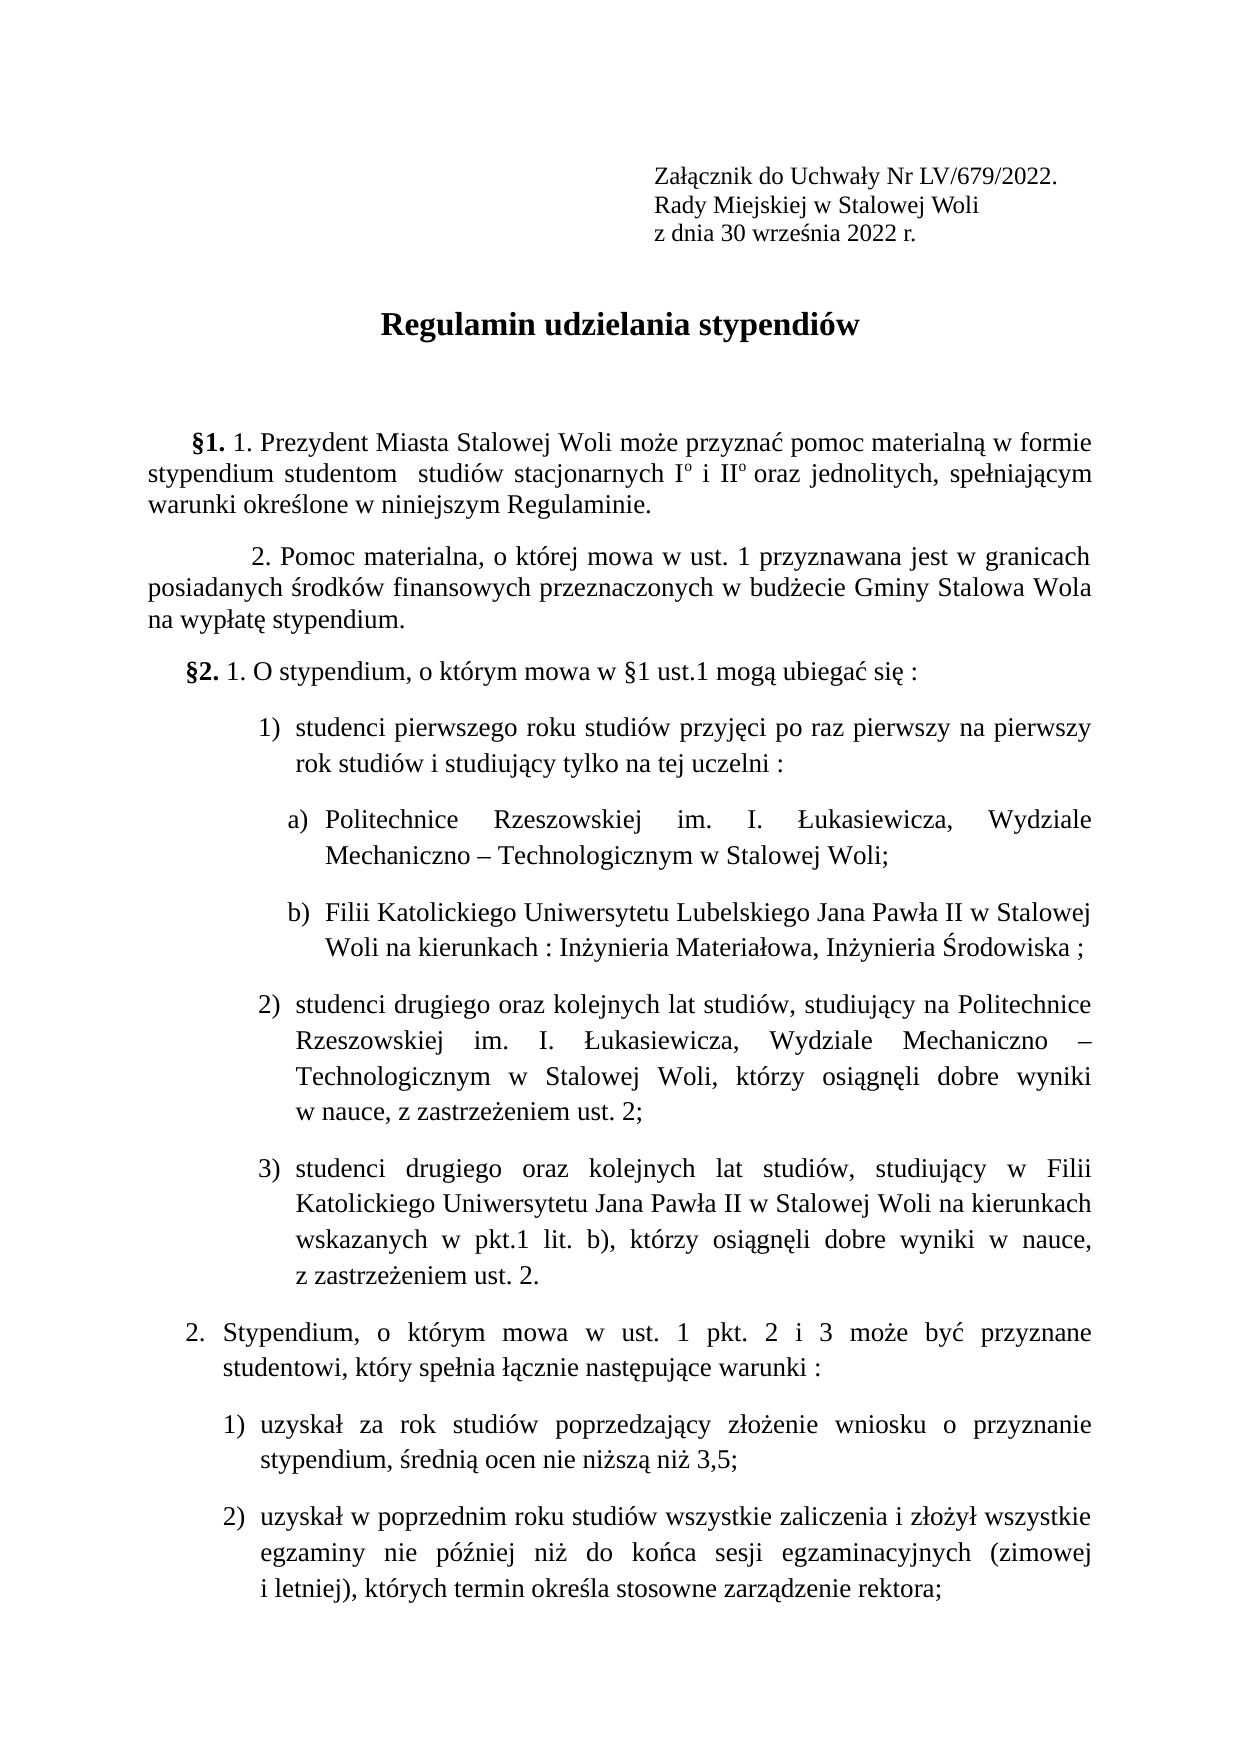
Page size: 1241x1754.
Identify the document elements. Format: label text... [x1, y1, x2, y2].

list studenci pierwszego roku studiów przyjęci po raz pierwszy na pierwszy rok studiów i studiujący tylko na tej uczelni : [258, 711, 1093, 778]
list uzyskał w poprzednim roku studiów wszystkie zaliczenia i złożył wszystkie egzaminy nie później niż do końca sesji egzaminacyjnych (zimowej i letniej), których termin określa stosowne zarządzenie rektora; [223, 1500, 1093, 1603]
list studenci drugiego oraz kolejnych lat studiów, studiujący w Filii Katolickiego Uniwersytetu Jana Pawła II w Stalowej Woli na kierunkach wskazanych w pkt.1 lit. b), którzy osiągnęli dobre wyniki w nauce, z zastrzeżeniem ust. 2. [258, 1152, 1093, 1290]
list Politechnice Rzeszowskiej im. I. Łukasiewicza, Wydziale Mechaniczno – Technologicznym w Stalowej Woli; [287, 803, 1093, 870]
text z dnia 30 września 2022 r. [148, 218, 1093, 247]
list §2. 1. O stypendium, o którym mowa w §1 ust.1 mogą ubiegać się : [185, 655, 1093, 686]
text Regulamin udzielania stypendiów [148, 305, 1093, 343]
text Załącznik do Uchwały Nr LV/679/2022. [148, 161, 1093, 190]
list studenci drugiego oraz kolejnych lat studiów, studiujący na Politechnice Rzeszowskiej im. I. Łukasiewicza, Wydziale Mechaniczno – Technologicznym w Stalowej Woli, którzy osiągnęli dobre wyniki w nauce, z zastrzeżeniem ust. 2; [258, 988, 1093, 1126]
list Filii Katolickiego Uniwersytetu Lubelskiego Jana Pawła II w Stalowej Woli na kierunkach : Inżynieria Materiałowa, Inżynieria Środowiska ; [287, 896, 1093, 963]
text Rady Miejskiej w Stalowej Woli [148, 190, 1093, 218]
text 2. Pomoc materialna, o której mowa w ust. 1 przyznawana jest w granicach posiadanych środków finansowych przeznaczonych w budżecie Gminy Stalowa Wola na wypłatę stypendium. [148, 540, 1093, 634]
list uzyskał za rok studiów poprzedzający złożenie wniosku o przyznanie stypendium, średnią ocen nie niższą niż 3,5; [223, 1408, 1093, 1475]
list Stypendium, o którym mowa w ust. 1 pkt. 2 i 3 może być przyznane studentowi, który spełnia łącznie następujące warunki : [185, 1316, 1093, 1382]
text §1. 1. Prezydent Miasta Stalowej Woli może przyznać pomoc materialną w formie stypendium studentom studiów stacjonarnych Io i IIo oraz jednolitych, spełniającym warunki określone w niniejszym Regulaminie. [148, 426, 1093, 519]
